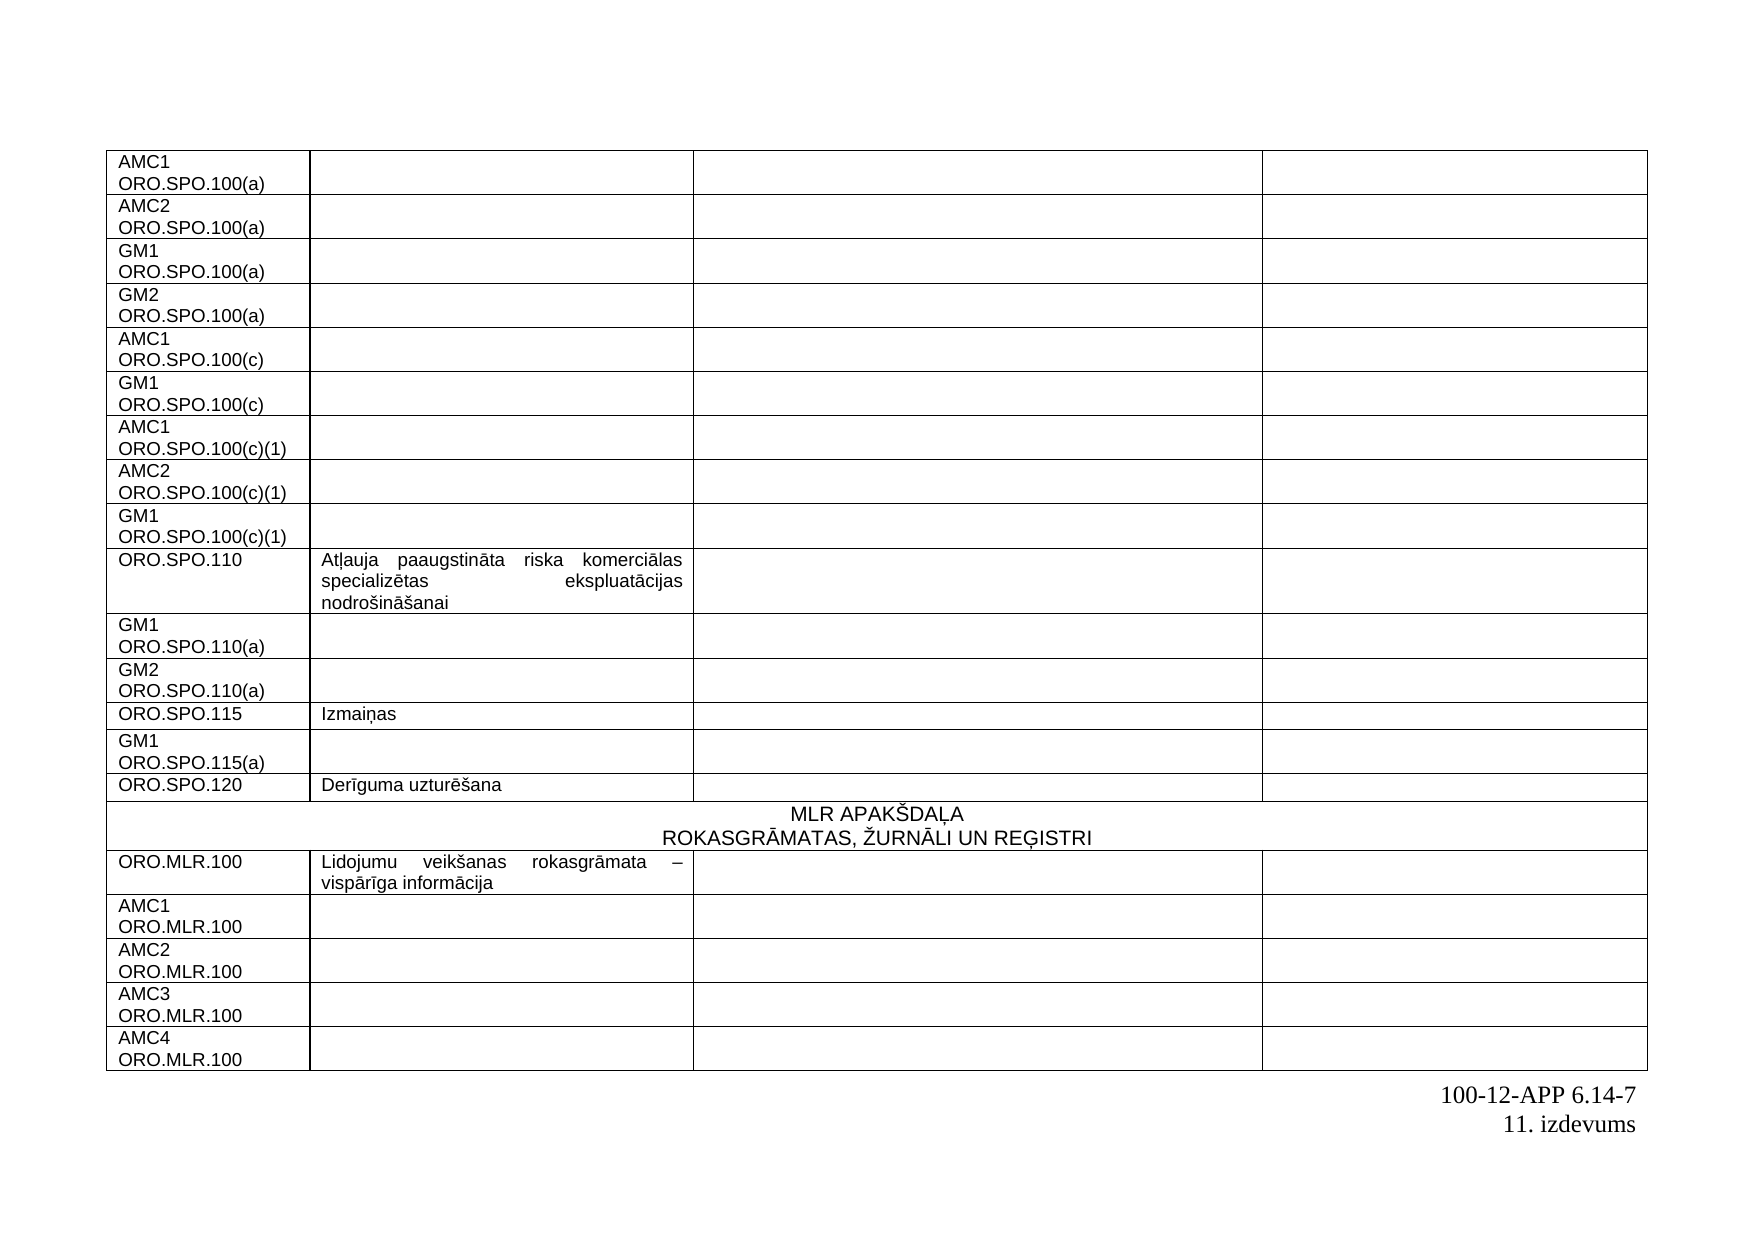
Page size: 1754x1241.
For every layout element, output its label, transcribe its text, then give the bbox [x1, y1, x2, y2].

table_cell [694, 774, 1262, 801]
table_cell [1263, 774, 1647, 801]
table_cell ORO.SPO.115 [107, 703, 309, 729]
table_cell [1263, 151, 1647, 194]
table_cell [1263, 851, 1647, 894]
table_cell GM2 ORO.SPO.110(a) [107, 659, 309, 702]
table_cell [311, 983, 693, 1026]
table_cell AMC1 ORO.SPO.100(c) [107, 328, 309, 371]
table_cell [694, 460, 1262, 503]
table_cell [1263, 416, 1647, 459]
table_cell [1263, 939, 1647, 982]
table_cell [1263, 504, 1647, 547]
table_cell GM1 ORO.SPO.110(a) [107, 614, 309, 657]
table_cell [311, 614, 693, 657]
table_cell GM1 ORO.SPO.100(c) [107, 372, 309, 415]
table_cell GM2 ORO.SPO.100(a) [107, 284, 309, 327]
table_cell [694, 195, 1262, 238]
table_cell [311, 895, 693, 938]
table_cell AMC3 ORO.MLR.100 [107, 983, 309, 1026]
table_cell [1263, 372, 1647, 415]
table_cell [1263, 239, 1647, 282]
table_cell [694, 939, 1262, 982]
table_cell ORO.MLR.100 [107, 851, 309, 894]
table_cell Derīguma uzturēšana [311, 774, 693, 801]
table_cell [1263, 659, 1647, 702]
table_cell [694, 659, 1262, 702]
table_cell [694, 151, 1262, 194]
table_cell [694, 851, 1262, 894]
table_cell [311, 460, 693, 503]
table_cell [1263, 614, 1647, 657]
table_cell [1263, 549, 1647, 613]
table_cell Izmaiņas [311, 703, 693, 729]
table_cell AMC2 ORO.SPO.100(a) [107, 195, 309, 238]
table_cell AMC1 ORO.SPO.100(c)(1) [107, 416, 309, 459]
table_cell ORO.SPO.110 [107, 549, 309, 613]
table_cell [694, 549, 1262, 613]
table_cell [311, 239, 693, 282]
table_cell [1263, 284, 1647, 327]
table_cell GM1 ORO.SPO.115(a) [107, 730, 309, 773]
table_cell [311, 504, 693, 547]
table_cell Atļauja paaugstināta riska komerciālas specializētas ekspluatācijas nodrošināšanai [311, 549, 693, 613]
table_cell [694, 1027, 1262, 1070]
table_cell [694, 372, 1262, 415]
table_cell AMC1 ORO.MLR.100 [107, 895, 309, 938]
table_cell [1263, 460, 1647, 503]
table_cell [311, 328, 693, 371]
table_cell [311, 659, 693, 702]
table_cell [694, 284, 1262, 327]
table_cell [694, 983, 1262, 1026]
table_cell [694, 416, 1262, 459]
table_cell AMC2 ORO.SPO.100(c)(1) [107, 460, 309, 503]
table_cell MLR APAKŠDAĻA ROKASGRĀMATAS, ŽURNĀLI UN REĢISTRI [107, 802, 1647, 849]
table_cell [694, 239, 1262, 282]
table_cell [1263, 895, 1647, 938]
table_cell GM1 ORO.SPO.100(c)(1) [107, 504, 309, 547]
table_cell [694, 328, 1262, 371]
table_cell [694, 730, 1262, 773]
table_cell AMC4 ORO.MLR.100 [107, 1027, 309, 1070]
table_cell [1263, 195, 1647, 238]
table_cell [311, 195, 693, 238]
table_cell [311, 284, 693, 327]
table_cell [694, 504, 1262, 547]
table_cell [1263, 703, 1647, 729]
table_cell AMC2 ORO.MLR.100 [107, 939, 309, 982]
table_cell [1263, 328, 1647, 371]
table_cell [311, 1027, 693, 1070]
table_cell [1263, 730, 1647, 773]
table_cell [311, 151, 693, 194]
table_cell [311, 730, 693, 773]
table_cell [311, 416, 693, 459]
table_cell [311, 939, 693, 982]
table_cell [694, 895, 1262, 938]
table_cell [694, 614, 1262, 657]
table_cell [311, 372, 693, 415]
table_cell [694, 703, 1262, 729]
table_cell [1263, 1027, 1647, 1070]
table_cell AMC1 ORO.SPO.100(a) [107, 151, 309, 194]
table_cell Lidojumu veikšanas rokasgrāmata – vispārīga informācija [311, 851, 693, 894]
table_cell ORO.SPO.120 [107, 774, 309, 801]
table_cell GM1 ORO.SPO.100(a) [107, 239, 309, 282]
table_cell [1263, 983, 1647, 1026]
